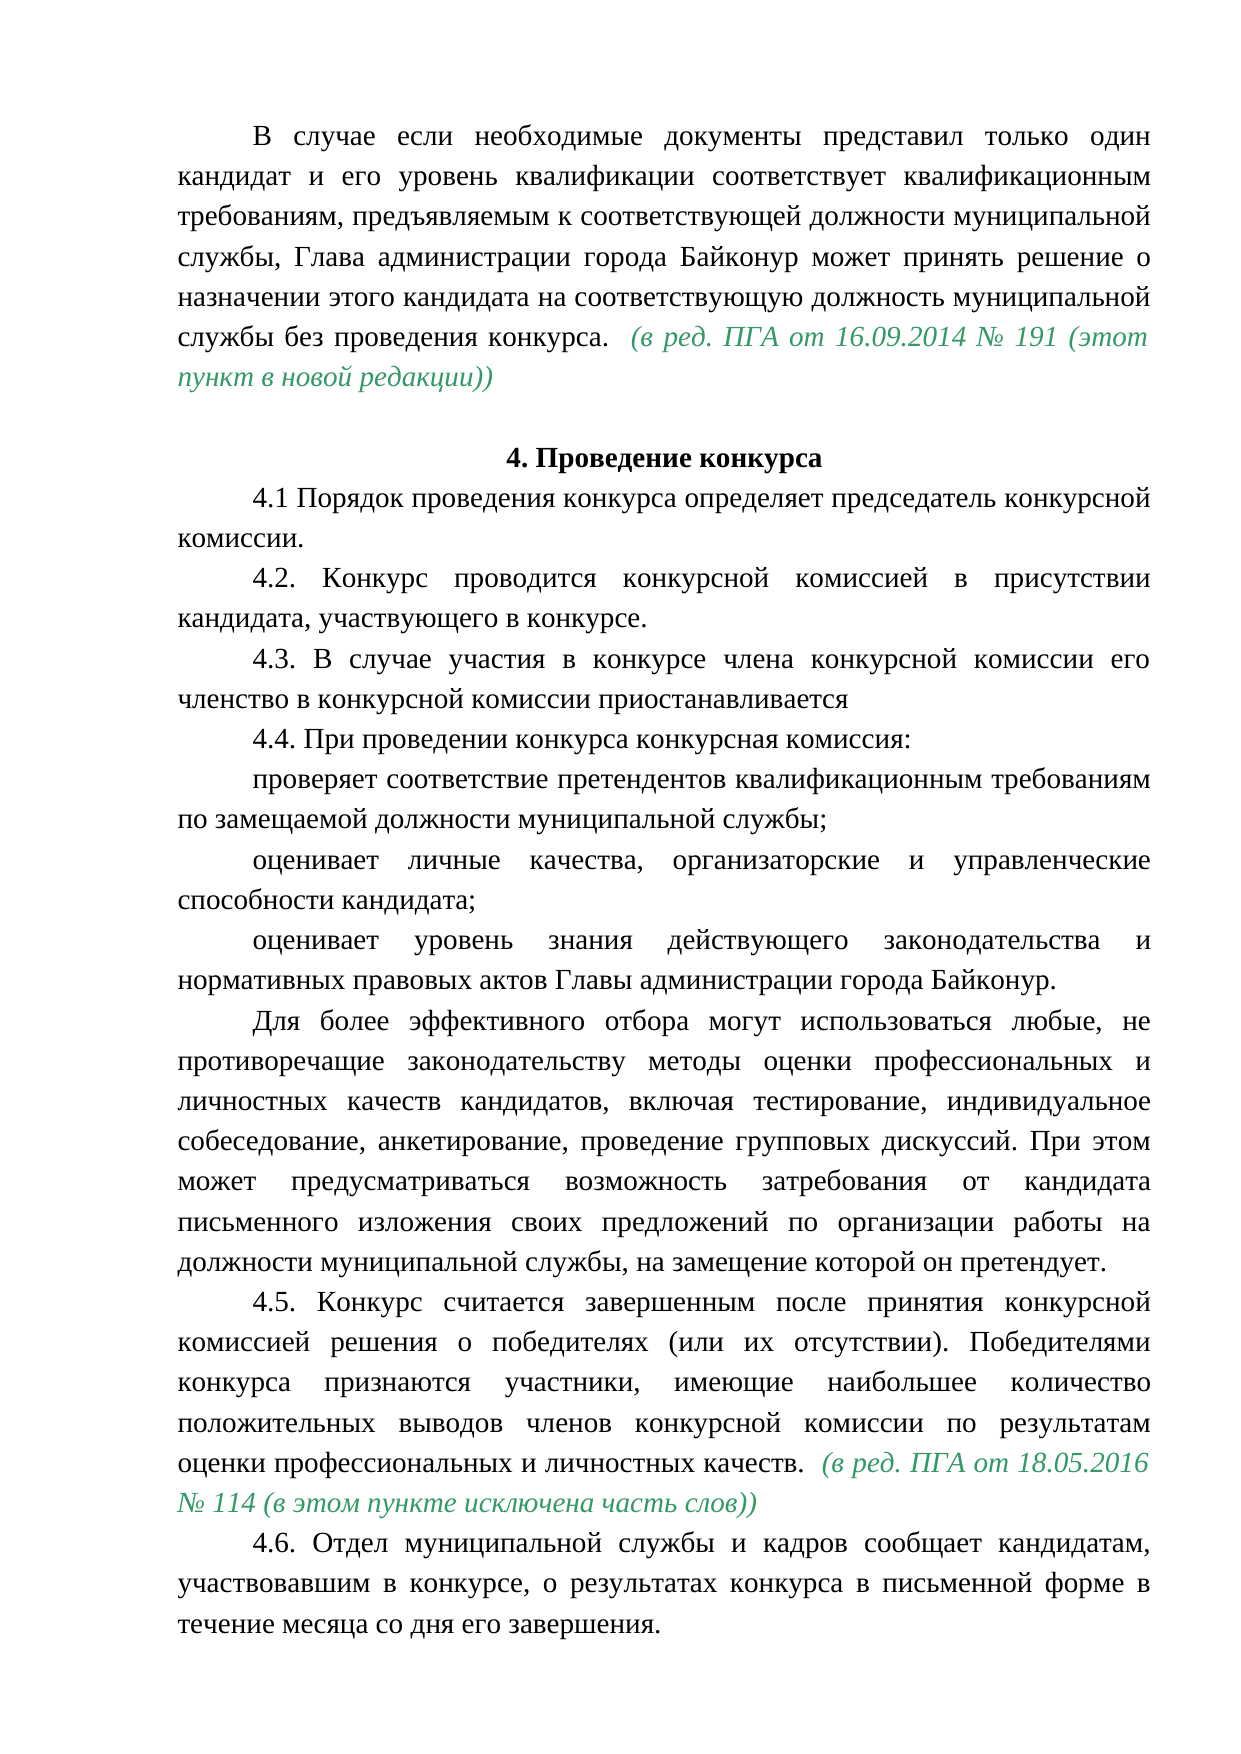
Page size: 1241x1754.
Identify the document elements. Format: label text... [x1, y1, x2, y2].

text 4.5. Конкурс считается завершенным после принятия конкурсной комиссией решения о победителях (или их отсутствии). Победителями конкурса признаются участники, имеющие наибольшее количество положительных выводов членов конкурсной комиссии по результатам оценки профессиональных и личностных качеств. (в ред. ПГА от 18.05.2016 № 114 (в этом пункте исключена часть слов)) [177, 1284, 1152, 1519]
text В случае если необходимые документы представил только один кандидат и его уровень квалификации соответствует квалификационным требованиям, предъявляемым к соответствующей должности муниципальной службы, Глава администрации города Байконур может принять решение о назначении этого кандидата на соответствующую должность муниципальной службы без проведения конкурса. (в ред. ПГА от 16.09.2014 № 191 (этот пункт в новой редакции)) [177, 118, 1152, 393]
text 4.6. Отдел муниципальной службы и кадров сообщает кандидатам, участвовавшим в конкурсе, о результатах конкурса в письменной форме в течение месяца со дня его завершения. [177, 1525, 1152, 1639]
text Для более эффективного отбора могут использоваться любые, не противоречащие законодательству методы оценки профессиональных и личностных качеств кандидатов, включая тестирование, индивидуальное собеседование, анкетирование, проведение групповых дискуссий. При этом может предусматриваться возможность затребования от кандидата письменного изложения своих предложений по организации работы на должности муниципальной службы, на замещение которой он претендует. [177, 1003, 1152, 1277]
text оценивает личные качества, организаторские и управленческие способности кандидата; [177, 842, 1152, 916]
text 4.2. Конкурс проводится конкурсной комиссией в присутствии кандидата, участвующего в конкурсе. [177, 560, 1152, 634]
text 4.3. В случае участия в конкурсе члена конкурсной комиссии его членство в конкурсной комиссии приостанавливается [177, 641, 1152, 714]
text 4.1 Порядок проведения конкурса определяет председатель конкурсной комиссии. [177, 480, 1152, 554]
text 4. Проведение конкурса [177, 440, 1152, 473]
text проверяет соответствие претендентов квалификационным требованиям по замещаемой должности муниципальной службы; [177, 761, 1152, 835]
text 4.4. При проведении конкурса конкурсная комиссия: [177, 721, 1152, 755]
text оценивает уровень знания действующего законодательства и нормативных правовых актов Главы администрации города Байконур. [177, 922, 1152, 996]
